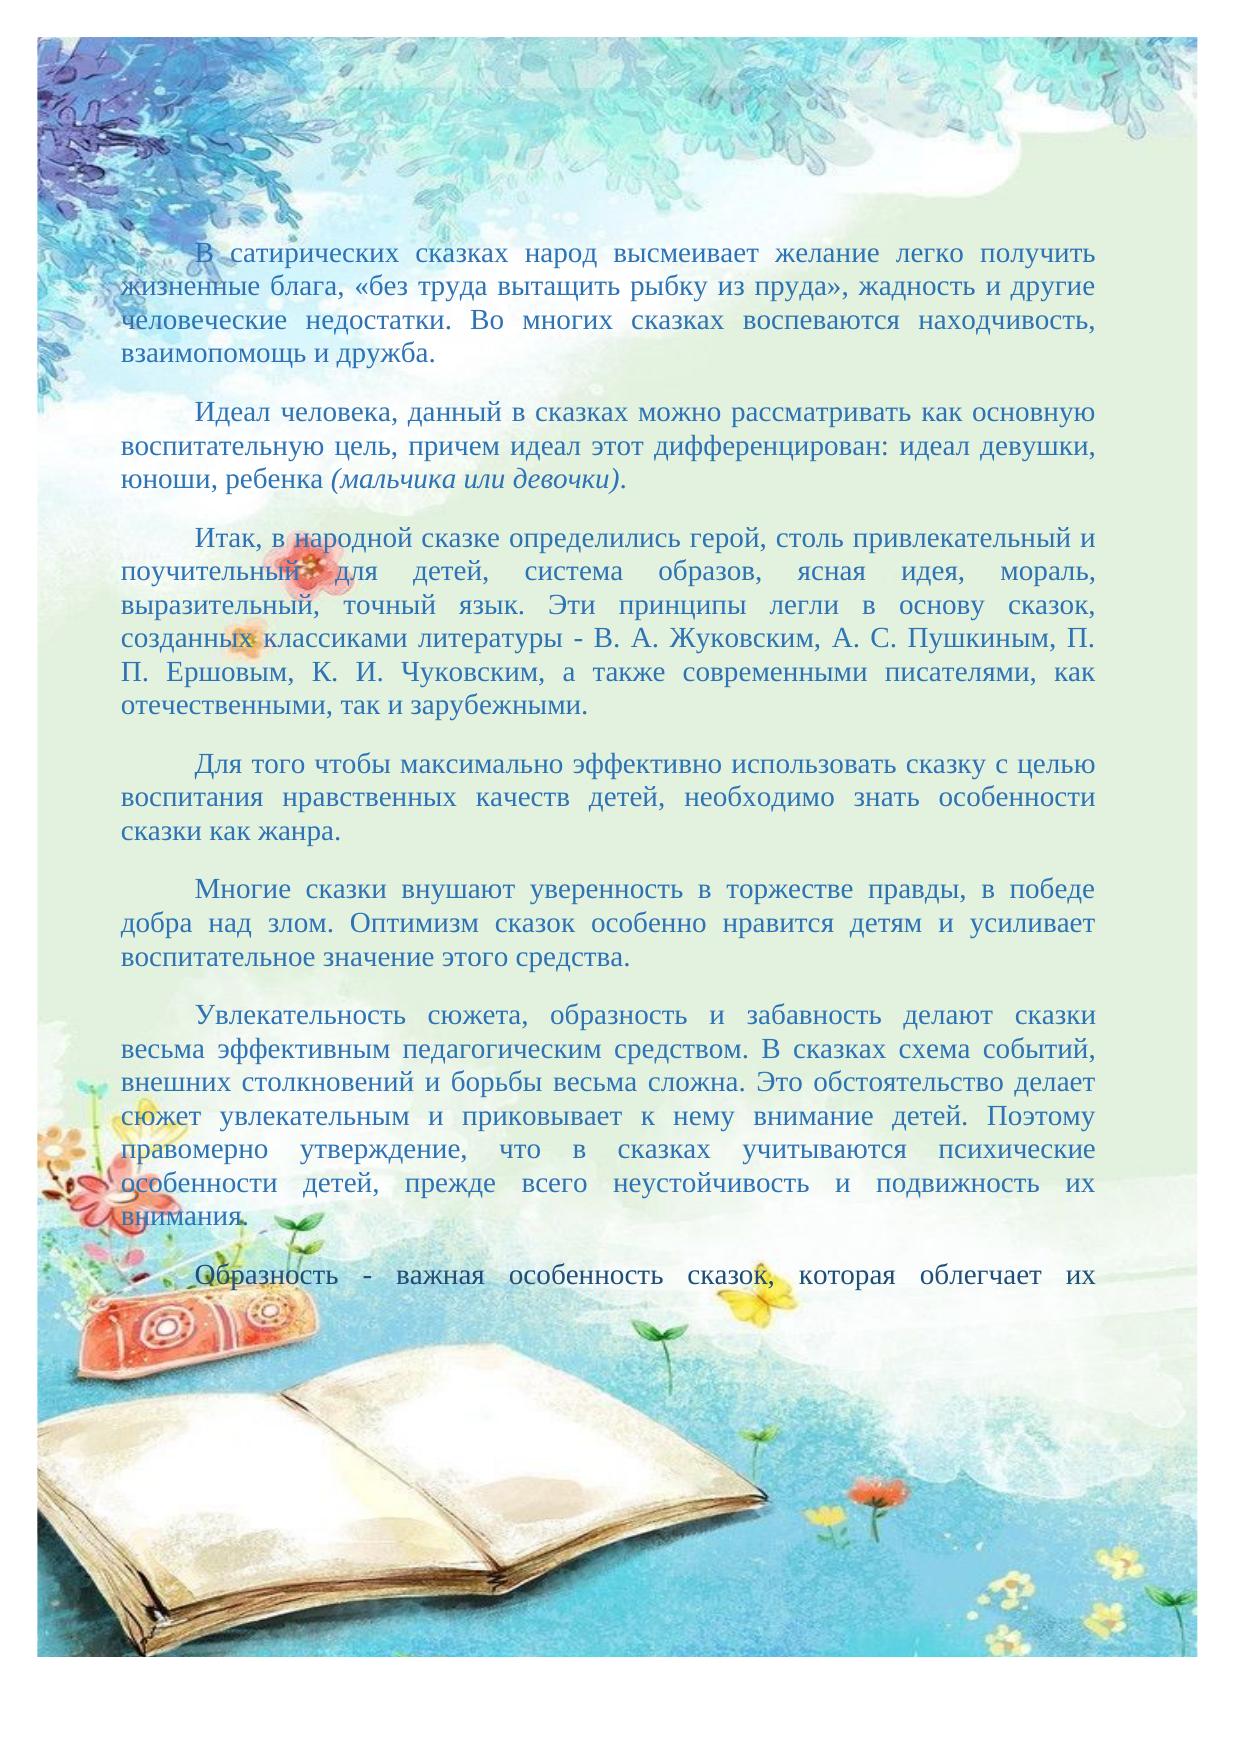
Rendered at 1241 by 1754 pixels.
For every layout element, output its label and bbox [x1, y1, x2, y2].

picture [37, 37, 1198, 1657]
